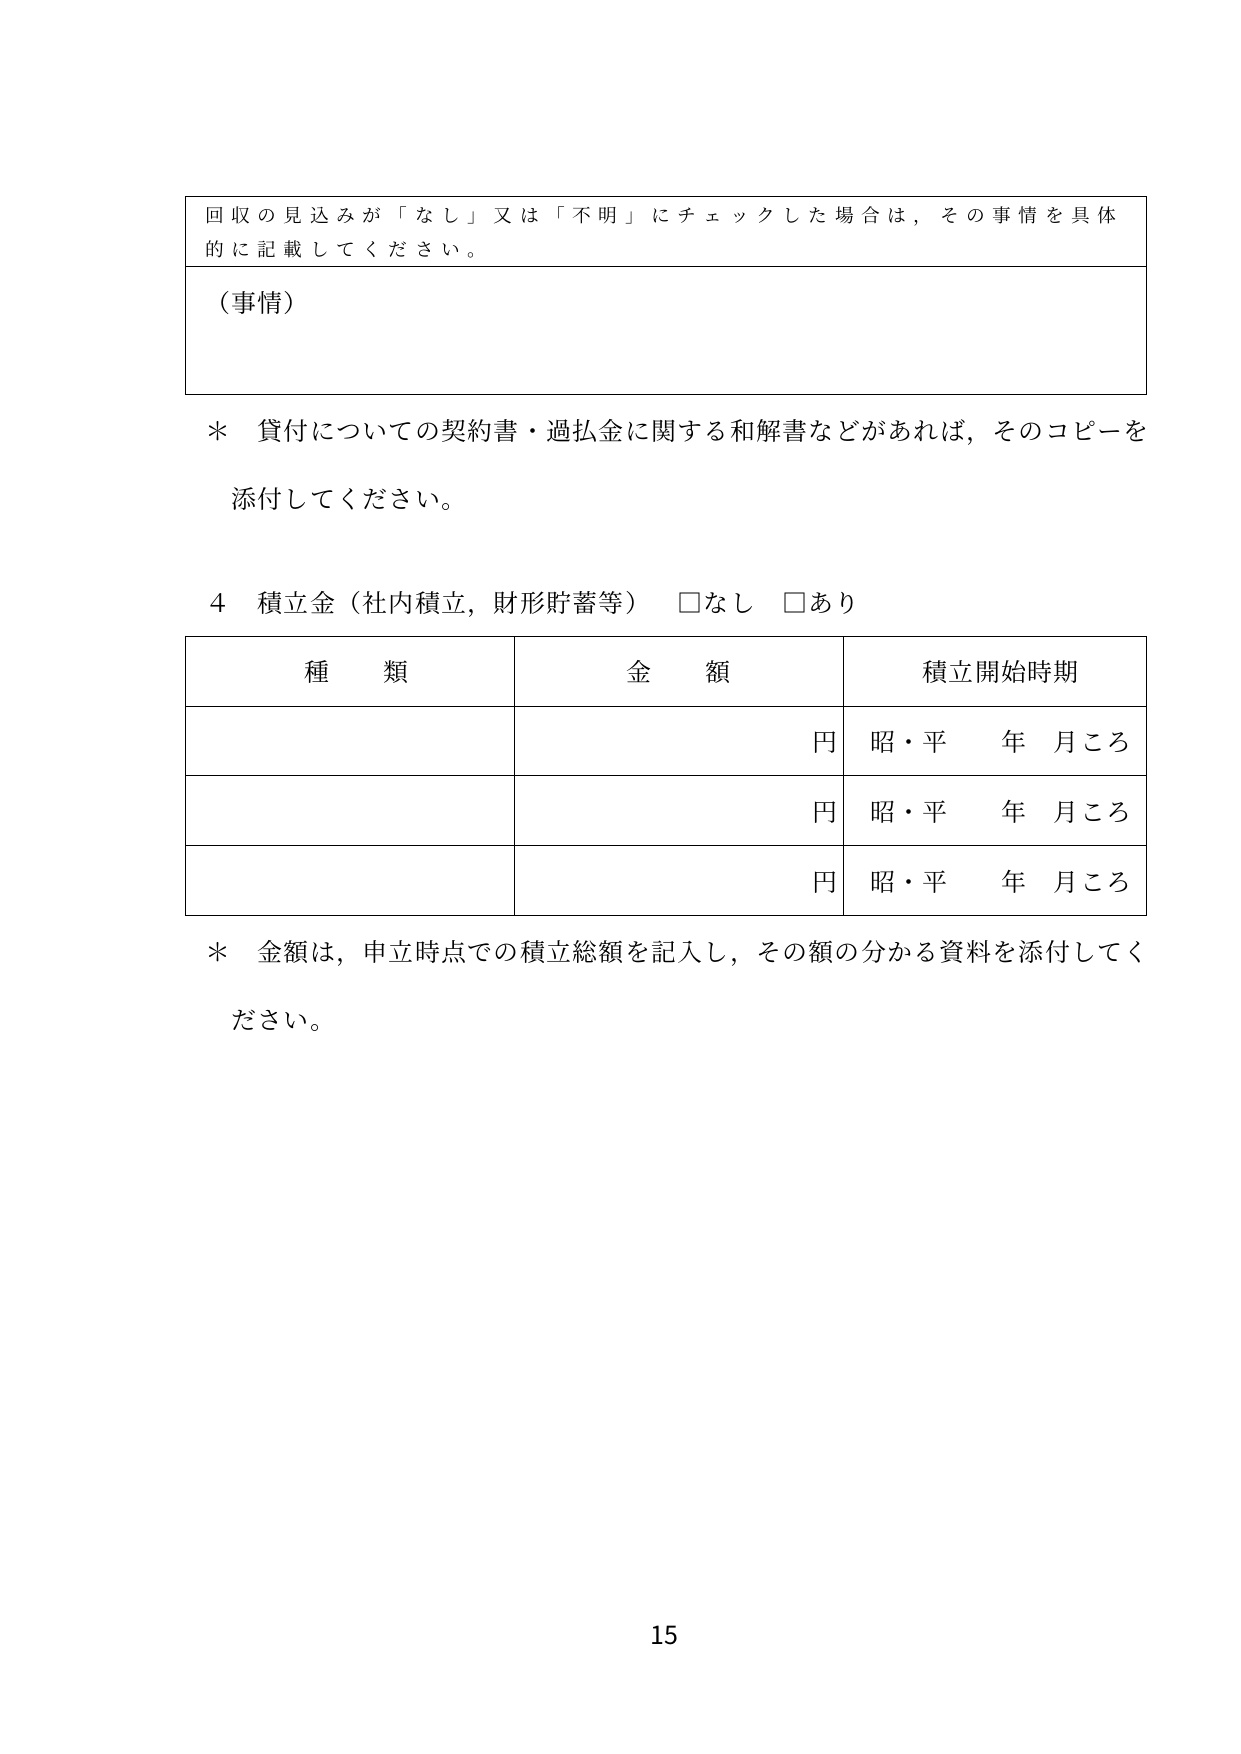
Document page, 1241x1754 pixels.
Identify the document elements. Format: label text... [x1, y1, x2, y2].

text ＊ 金額は，申立時点での積立総額を記入し，その額の分かる資料を添付してください。 [205, 916, 1150, 1053]
text ＊ 貸付についての契約書・過払金に関する和解書などがあれば，そのコピーを添付してください。 [205, 395, 1150, 533]
text ４ 積立金（社内積立，財形貯蓄等） □なし □あり [179, 567, 1150, 636]
table_cell 円 [515, 707, 843, 775]
table_cell 昭・平 年 月ころ [844, 707, 1146, 775]
table_cell [186, 846, 514, 915]
table_cell 昭・平 年 月ころ [844, 776, 1146, 845]
table_cell （事情） [186, 267, 1146, 394]
table_header 金 額 [515, 637, 843, 706]
table_cell 円 [515, 776, 843, 845]
table_cell 回収の見込みが「なし」又は「不明」にチェックした場合は，その事情を具体的に記載してください。 [186, 197, 1146, 266]
table_cell 円 [515, 846, 843, 915]
table_cell [186, 707, 514, 775]
table_header 積立開始時期 [844, 637, 1146, 706]
table_cell 昭・平 年 月ころ [844, 846, 1146, 915]
table_cell [186, 776, 514, 845]
table_header 種 類 [186, 637, 514, 706]
